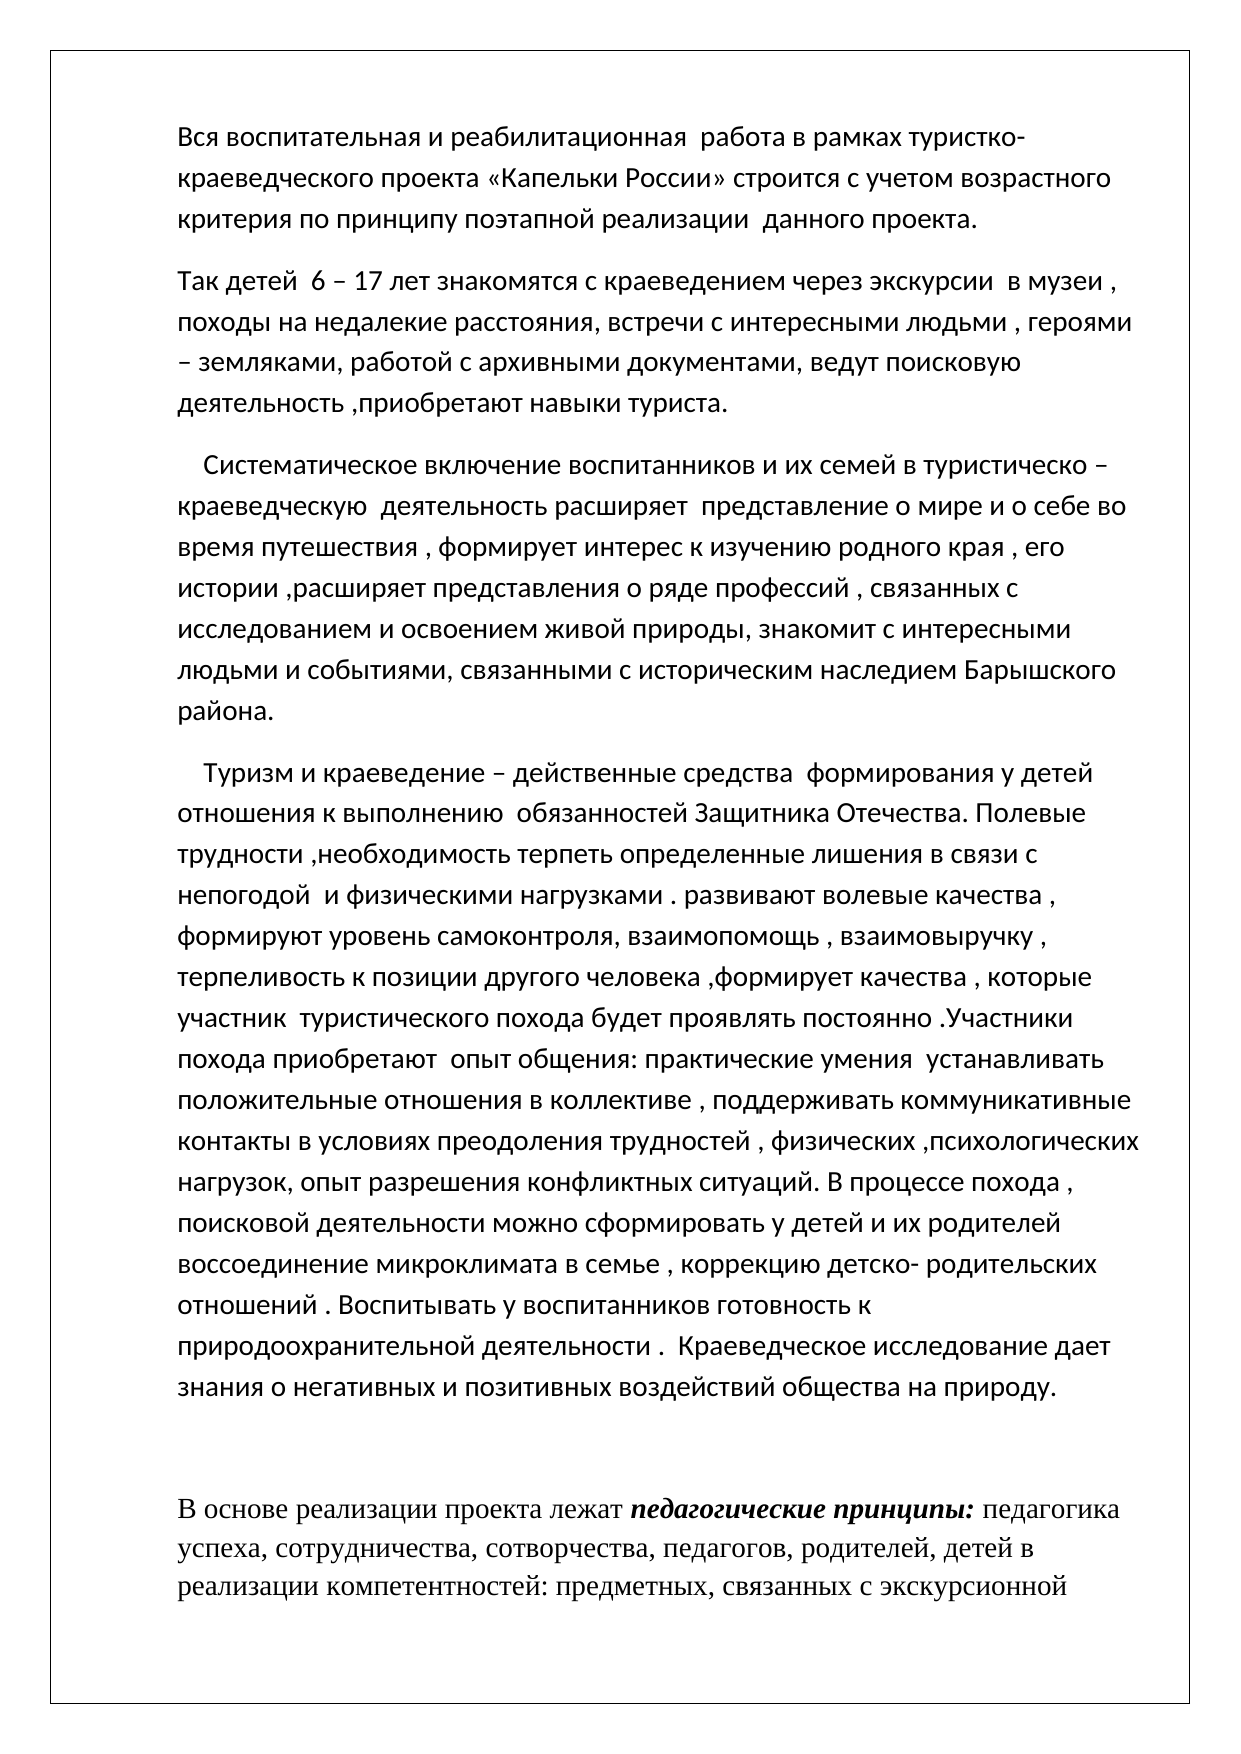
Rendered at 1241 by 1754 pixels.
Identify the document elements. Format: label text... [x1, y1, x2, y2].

text Вся воспитательная и реабилитационная работа в рамках туристко-краеведческого проекта «Капельки России» строится с учетом возрастного критерия по принципу поэтапной реализации данного проекта. [177, 118, 1152, 236]
text Туризм и краеведение – действенные средства формирования у детей отношения к выполнению обязанностей Защитника Отечества. Полевые трудности ,необходимость терпеть определенные лишения в связи с непогодой и физическими нагрузками . развивают волевые качества , формируют уровень самоконтроля, взаимопомощь , взаимовыручку , терпеливость к позиции другого человека ,формирует качества , которые участник туристического похода будет проявлять постоянно .Участники похода приобретают опыт общения: практические умения устанавливать положительные отношения в коллективе , поддерживать коммуникативные контакты в условиях преодоления трудностей , физических ,психологических нагрузок, опыт разрешения конфликтных ситуаций. В процессе похода , поисковой деятельности можно сформировать у детей и их родителей воссоединение микроклимата в семье , коррекцию детско- родительских отношений . Воспитывать у воспитанников готовность к природоохранительной деятельности . Краеведческое исследование дает знания о негативных и позитивных воздействий общества на природу. [177, 754, 1152, 1403]
text Систематическое включение воспитанников и их семей в туристическо – краеведческую деятельность расширяет представление о мире и о себе во время путешествия , формирует интерес к изучению родного края , его истории ,расширяет представления о ряде профессий , связанных с исследованием и освоением живой природы, знакомит с интересными людьми и событиями, связанными с историческим наследием Барышского района. [177, 446, 1152, 727]
text Так детей 6 – 17 лет знакомятся с краеведением через экскурсии в музеи , походы на недалекие расстояния, встречи с интересными людьми , героями – земляками, работой с архивными документами, ведут поисковую деятельность ,приобретают навыки туриста. [177, 262, 1152, 420]
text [177, 1491, 1152, 1602]
